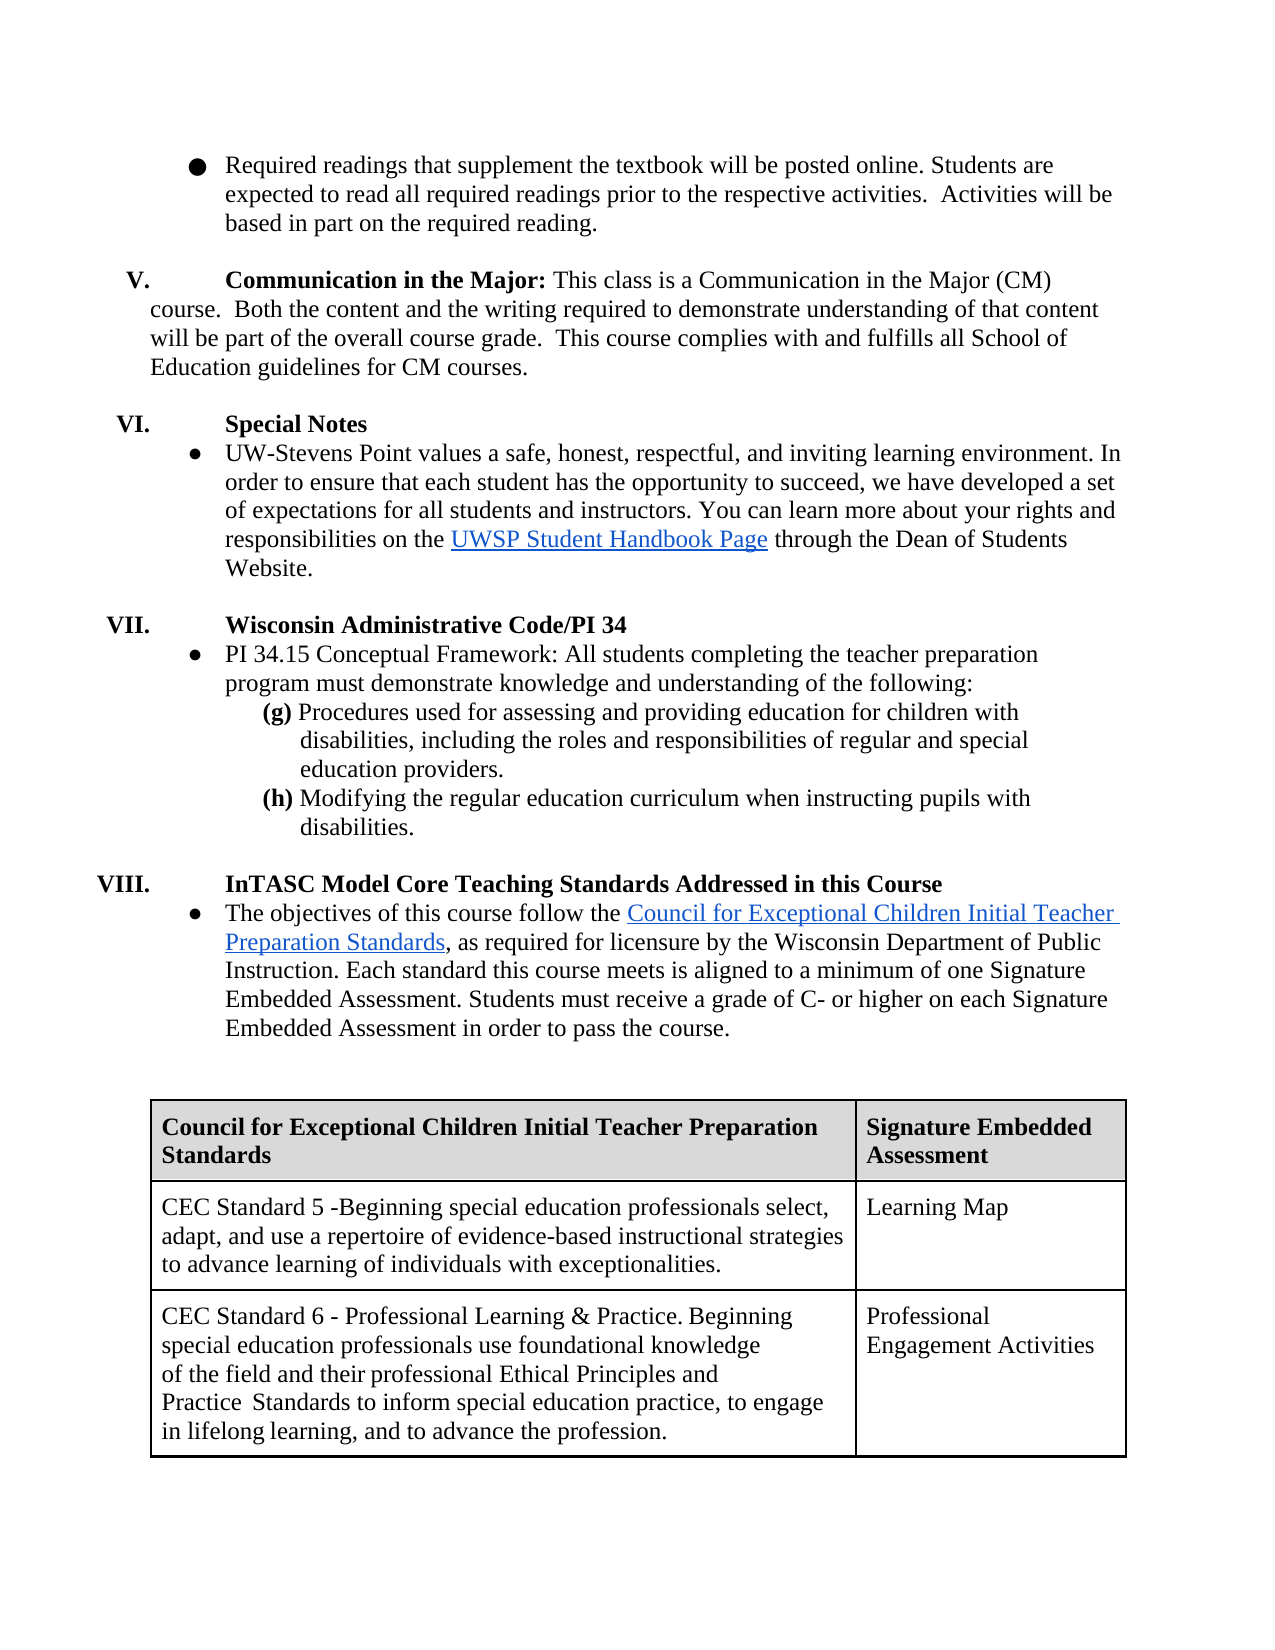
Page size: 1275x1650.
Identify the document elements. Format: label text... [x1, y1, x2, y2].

list Wisconsin Administrative Code/PI 34 [150, 610, 1125, 639]
table_cell CEC Standard 6 - Professional Learning & Practice. Beginning special education professionals use foundational knowledge of the field and their professional Ethical Principles and Practice Standards to inform special education practice, to engage in lifelong learning, and to advance the profession. [152, 1291, 855, 1455]
table_cell Professional Engagement Activities [857, 1291, 1125, 1455]
text (h) Modifying the regular education curriculum when instructing pupils with disabilities. [262, 783, 1125, 840]
list Special Notes [150, 409, 1125, 438]
list Required readings that supplement the textbook will be posted online. Students are expected to read all required readings prior to the respective activities. Activities will be based in part on the required reading. [187, 150, 1125, 237]
table_cell Learning Map [857, 1182, 1125, 1289]
table_header Council for Exceptional Children Initial Teacher Preparation Standards [152, 1101, 855, 1179]
list Communication in the Major: This class is a Communication in the Major (CM) course. Both the content and the writing required to demonstrate understanding of that content will be part of the overall course grade. This course complies with and fulfills all School of Education guidelines for CM courses. [150, 265, 1125, 380]
list PI 34.15 Conceptual Framework: All students completing the teacher preparation program must demonstrate knowledge and understanding of the following: [187, 639, 1125, 697]
table_header Signature Embedded Assessment [857, 1101, 1125, 1179]
list UW-Stevens Point values a safe, honest, respectful, and inviting learning environment. In order to ensure that each student has the opportunity to succeed, we have developed a set of expectations for all students and instructors. You can learn more about your rights and responsibilities on the UWSP Student Handbook Page through the Dean of Students Website. [187, 438, 1125, 582]
list InTASC Model Core Teaching Standards Addressed in this Course [150, 869, 1125, 898]
text (g) Procedures used for assessing and providing education for children with disabilities, including the roles and responsibilities of regular and special education providers. [262, 697, 1125, 783]
table_cell CEC Standard 5 -Beginning special education professionals select, adapt, and use a repertoire of evidence-based instructional strategies to advance learning of individuals with exceptionalities. [152, 1182, 855, 1289]
list The objectives of this course follow the Council for Exceptional Children Initial Teacher Preparation Standards, as required for licensure by the Wisconsin Department of Public Instruction. Each standard this course meets is aligned to a minimum of one Signature Embedded Assessment. Students must receive a grade of C- or higher on each Signature Embedded Assessment in order to pass the course. [187, 898, 1125, 1042]
